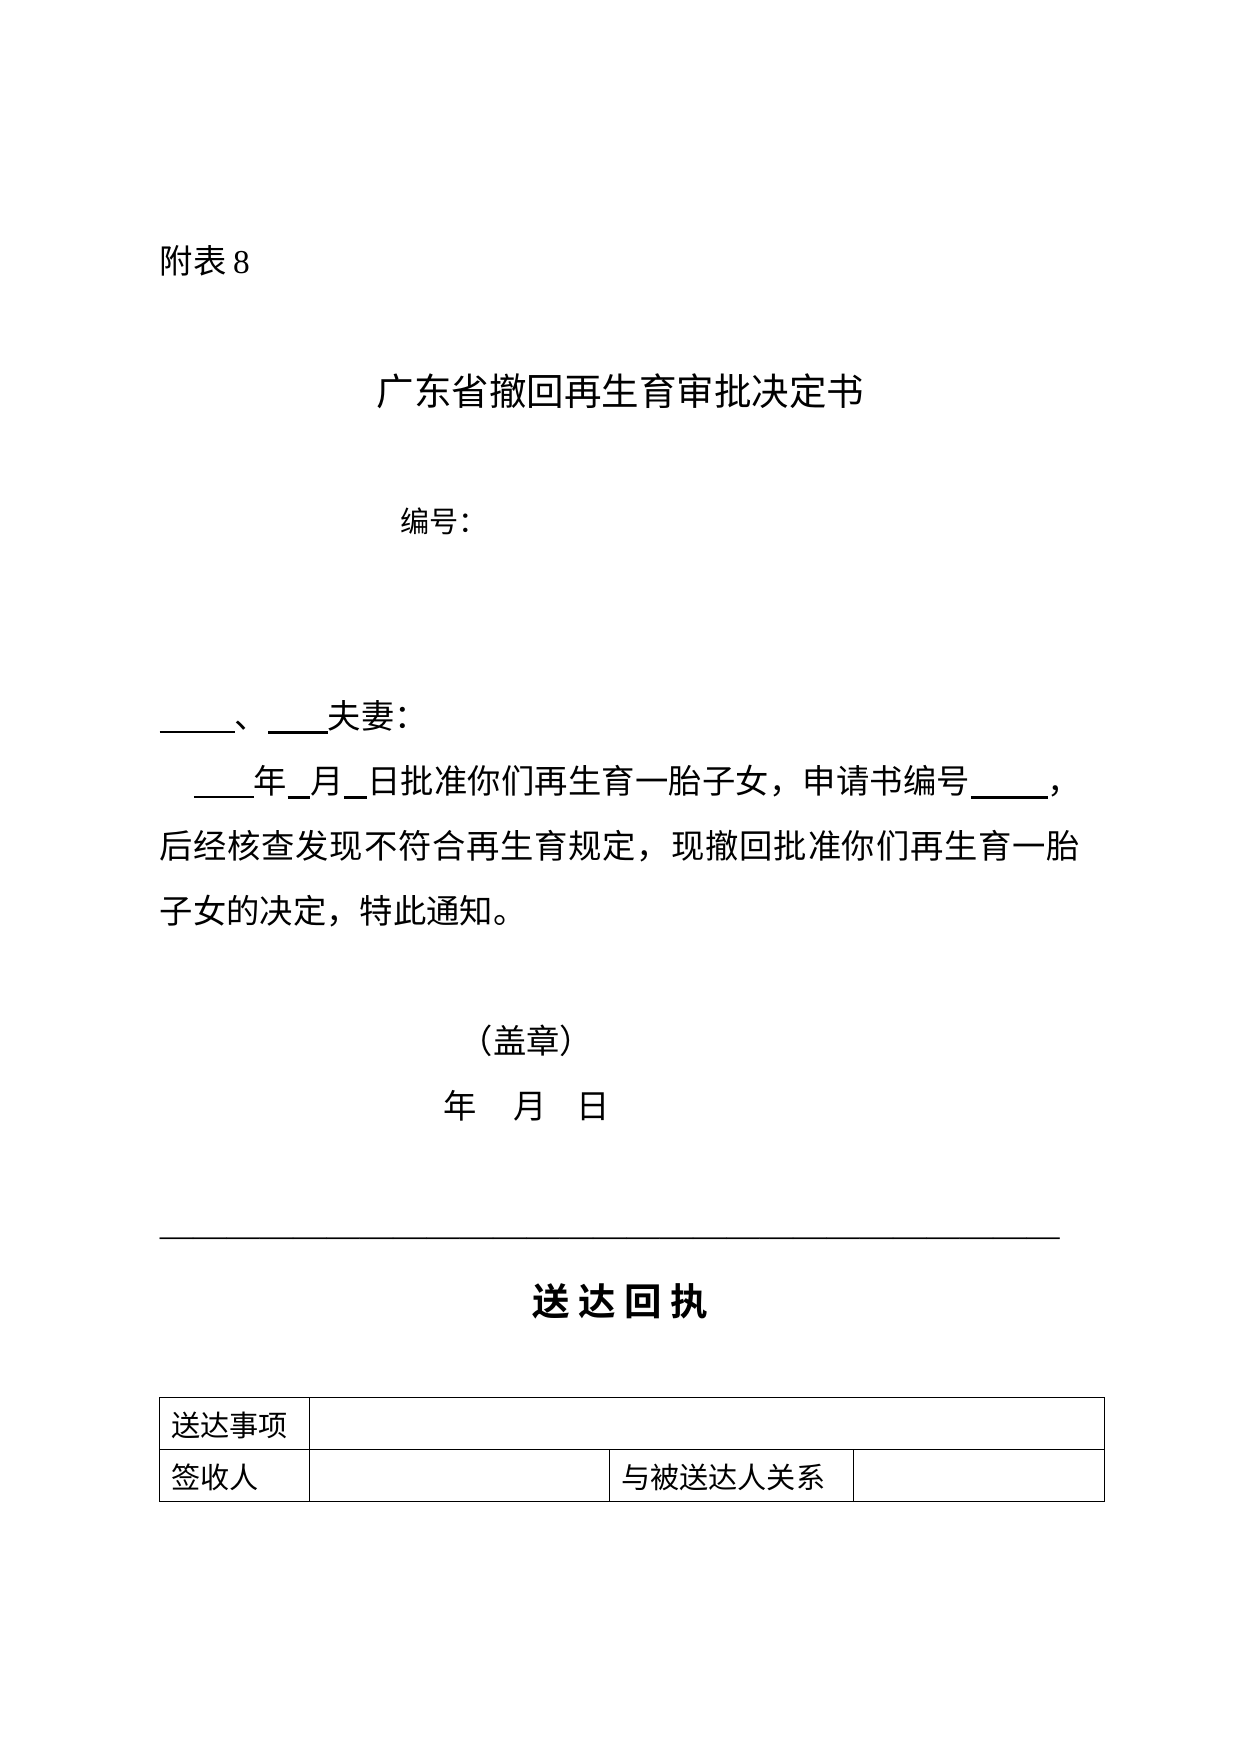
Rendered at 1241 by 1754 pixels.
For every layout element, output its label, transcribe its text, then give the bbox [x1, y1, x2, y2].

text 送 达 回 执 [159, 1267, 1081, 1332]
text 附表8 [159, 227, 1081, 292]
text 编号： [159, 487, 1081, 552]
text 、 夫妻： [159, 682, 1081, 747]
table_header 送达事项 [160, 1398, 309, 1449]
table_cell 与被送达人关系 [610, 1450, 853, 1501]
text ——————————————————————————— [159, 1202, 1081, 1267]
table_cell [310, 1450, 609, 1501]
table_cell [854, 1450, 1104, 1501]
text 广东省撤回再生育审批决定书 [159, 357, 1081, 422]
table_cell 签收人 [160, 1450, 309, 1501]
text 年 月 日 [159, 1072, 1081, 1137]
table_header [310, 1398, 1104, 1449]
text （盖章） [159, 1007, 1081, 1072]
text 年 月 日批准你们再生育一胎子女，申请书编号 ，后经核查发现不符合再生育规定，现撤回批准你们再生育一胎子女的决定，特此通知。 [159, 747, 1081, 942]
